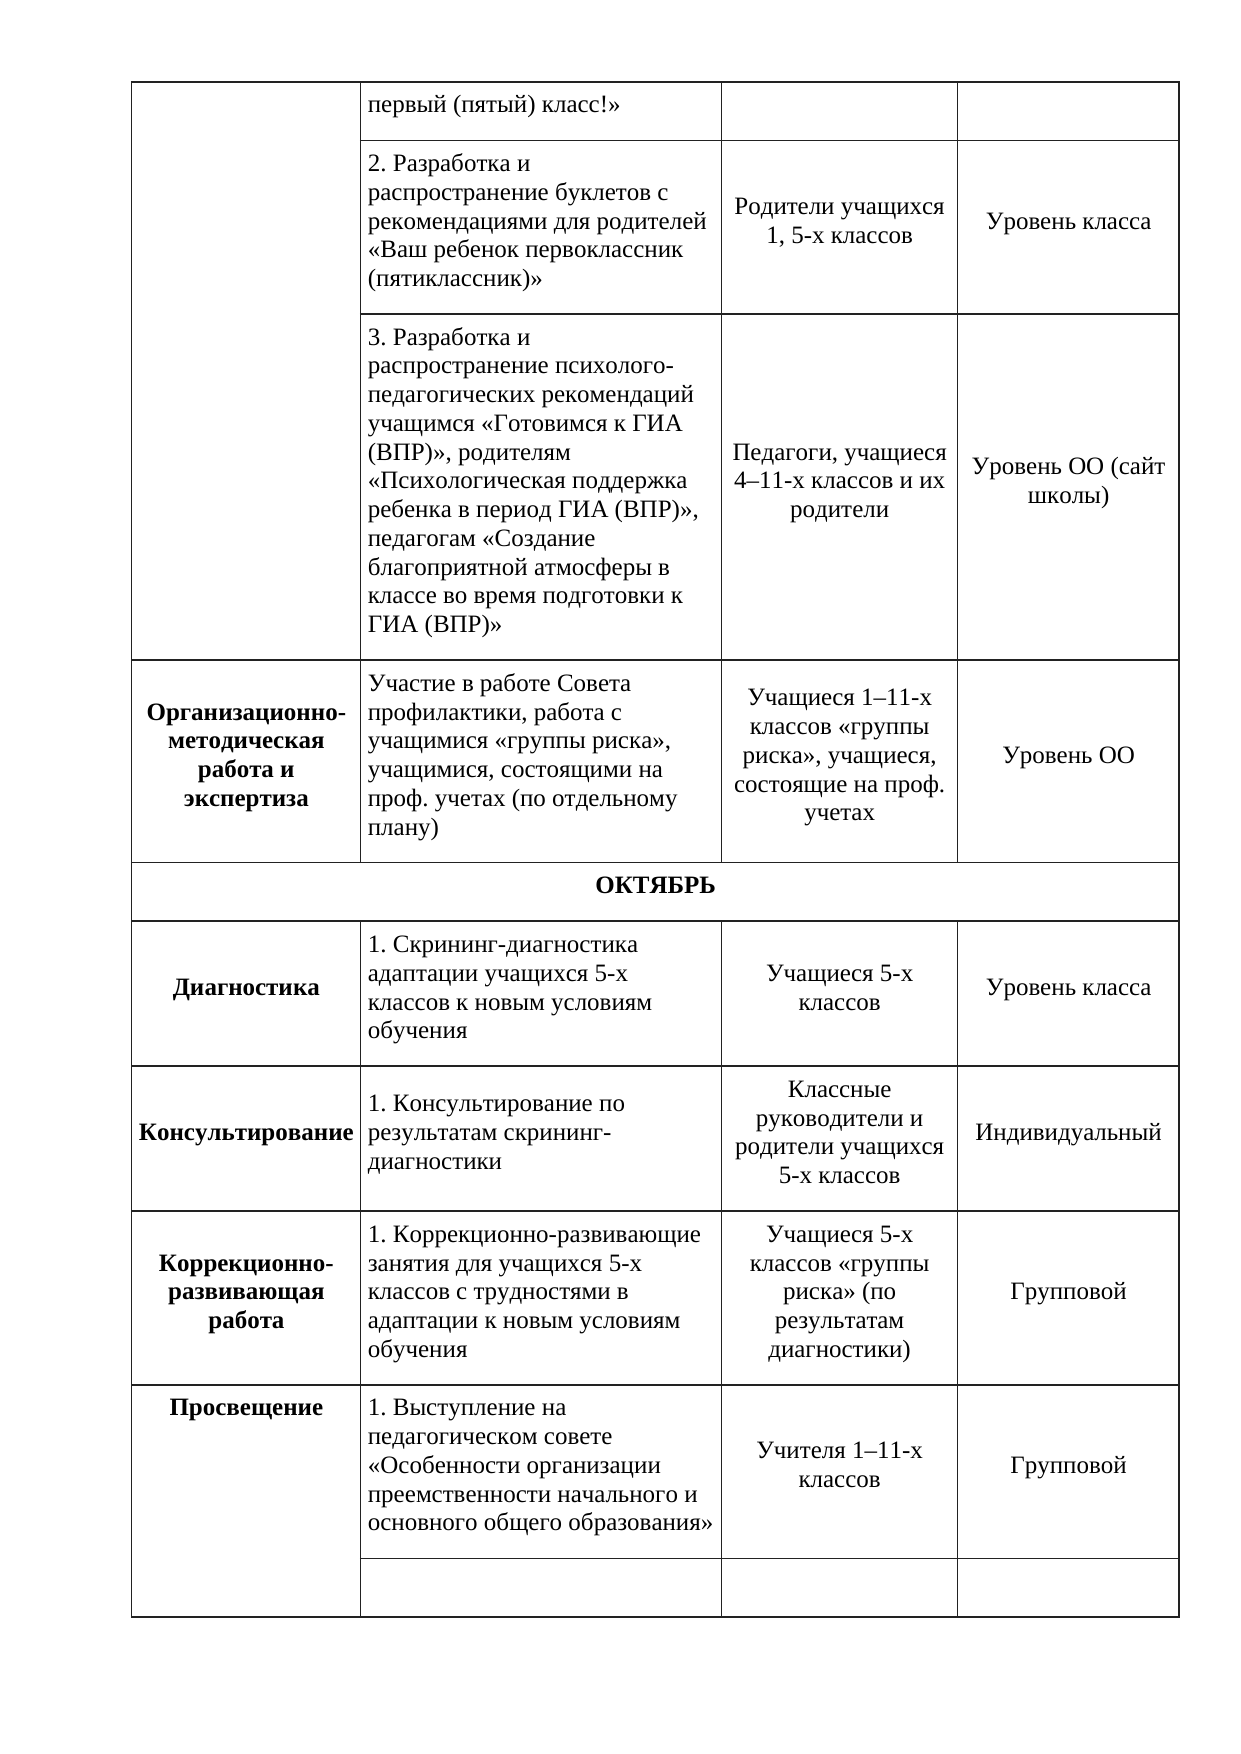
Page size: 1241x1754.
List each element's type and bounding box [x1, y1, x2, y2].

table_header [124, 74, 1194, 1625]
